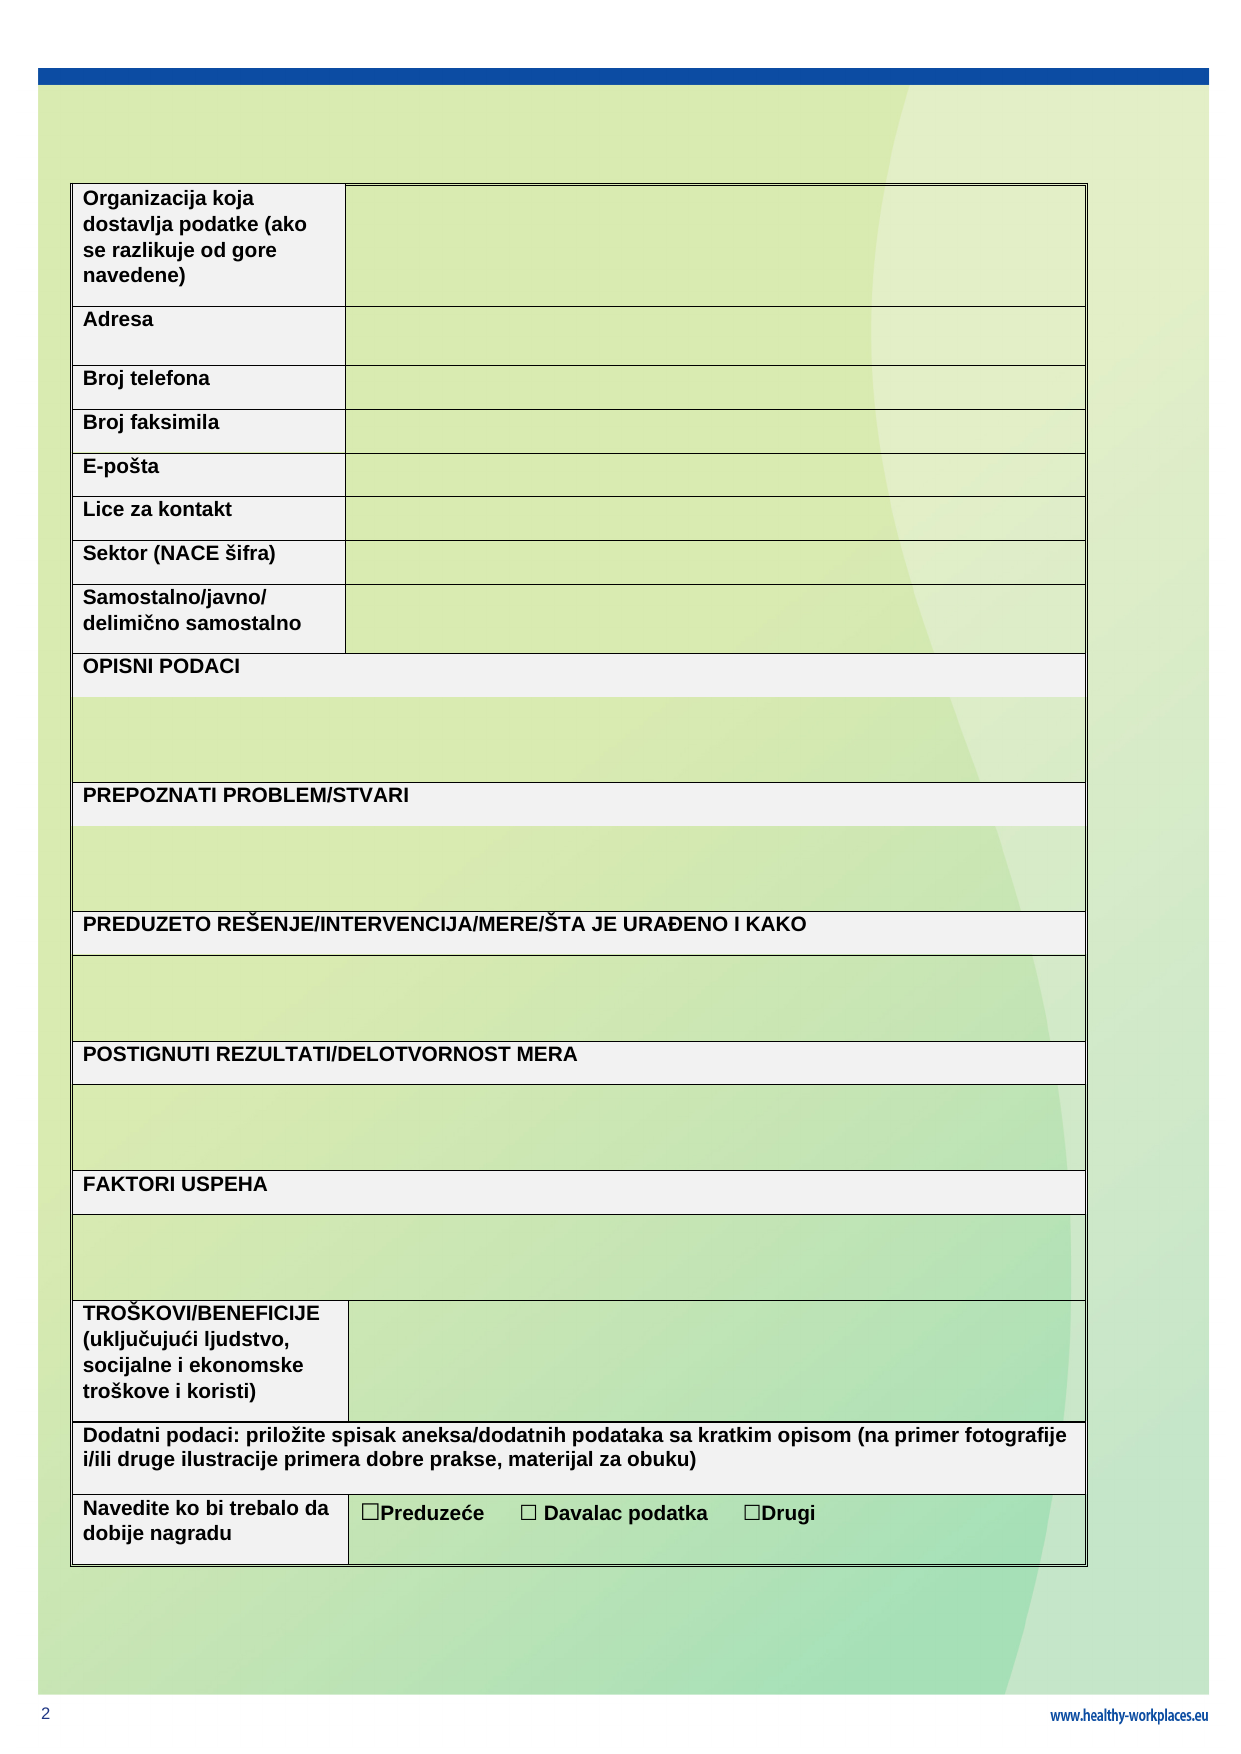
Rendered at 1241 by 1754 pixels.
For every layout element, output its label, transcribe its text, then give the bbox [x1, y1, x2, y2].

table_cell Navedite ko bi trebalo da dobije nagradu [73, 1495, 348, 1564]
table_cell [346, 454, 1085, 496]
table_cell Sektor (NACE šifra) [73, 541, 345, 584]
table_cell [346, 585, 1085, 653]
table_cell Broj telefona [73, 366, 345, 409]
table_cell [73, 697, 1085, 782]
table_cell [346, 497, 1085, 540]
table_cell PREDUZETO REŠENJE/INTERVENCIJA/MERE/ŠTA JE URAĐENO I KAKO [73, 912, 1085, 954]
table_cell PREPOZNATI PROBLEM/STVARI [73, 783, 1085, 826]
table_cell [73, 956, 1085, 1041]
table_cell OPISNI PODACI [73, 654, 1085, 697]
table_cell FAKTORI USPEHA [73, 1171, 1085, 1214]
table_header Organizacija koja dostavlja podatke (ako se razlikuje od gore navedene) [73, 184, 345, 306]
table_cell Lice za kontakt [73, 497, 345, 540]
table_cell [346, 541, 1085, 584]
table_cell [346, 410, 1085, 452]
table_header [346, 186, 1085, 306]
table_cell Broj faksimila [73, 410, 345, 452]
table_cell [346, 307, 1085, 365]
table_cell [73, 1215, 1085, 1300]
table_cell [73, 826, 1085, 911]
table_cell [346, 366, 1085, 409]
table_cell Preduzeće Davalac podatka Drugi [349, 1495, 1085, 1564]
table_cell Adresa [73, 307, 345, 365]
table_cell [349, 1301, 1085, 1421]
table_cell E-pošta [73, 454, 345, 496]
picture [16, 68, 1227, 1748]
table_cell [73, 1085, 1085, 1170]
table_cell Samostalno/javno/delimično samostalno [73, 585, 345, 653]
table_cell POSTIGNUTI REZULTATI/DELOTVORNOST MERA [73, 1042, 1085, 1084]
table_cell TROŠKOVI/BENEFICIJE (uključujući ljudstvo, socijalne i ekonomske troškove i koristi) [73, 1301, 348, 1421]
table_cell Dodatni podaci: priložite spisak aneksa/dodatnih podataka sa kratkim opisom (na primer fotografije i/ili druge ilustracije primera dobre prakse, materijal za obuku) [73, 1423, 1085, 1494]
